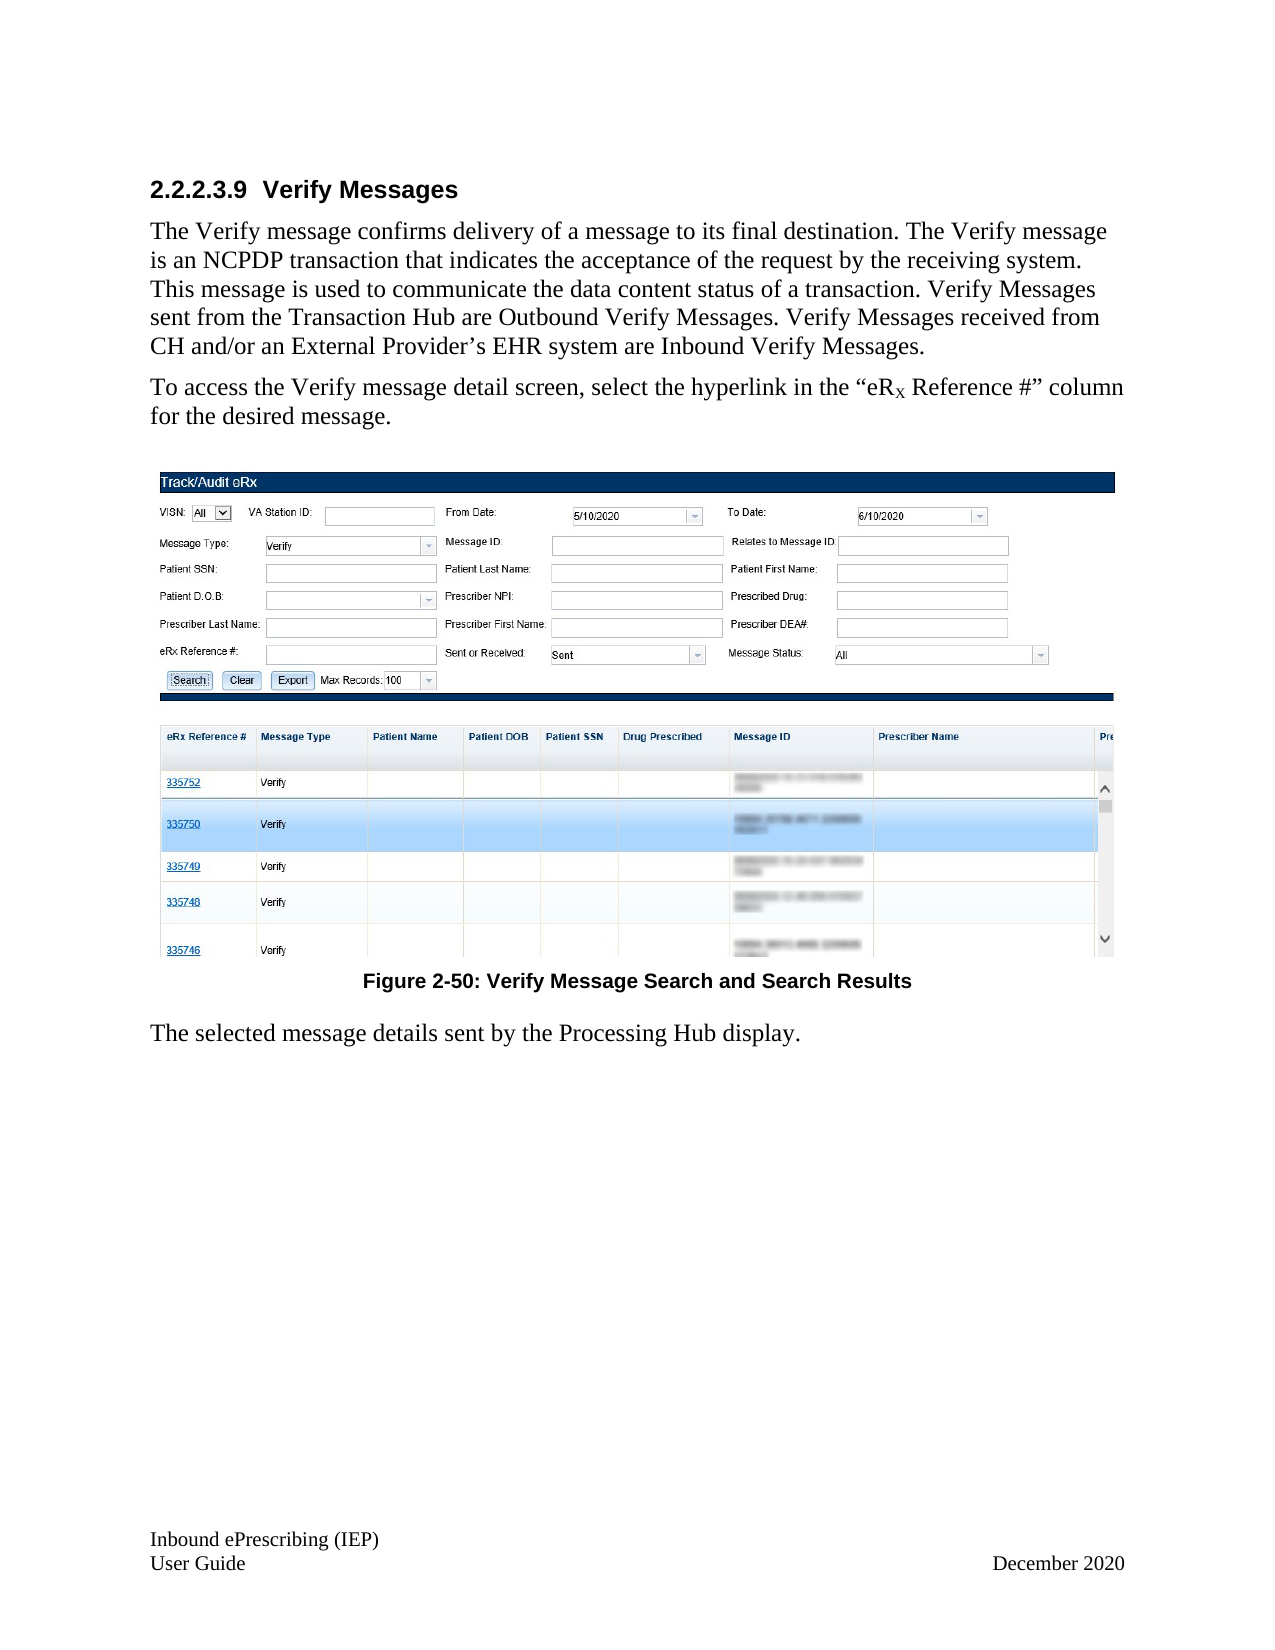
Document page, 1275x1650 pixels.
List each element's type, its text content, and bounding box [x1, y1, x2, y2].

subtitle Verify Messages [150, 175, 1125, 204]
text The selected message details sent by the Processing Hub display. [150, 1018, 1125, 1047]
text The Verify message confirms delivery of a message to its final destination. The Verify message is an NCPDP transaction that indicates the acceptance of the request by the receiving system. This message is used to communicate the data content status of a transaction. Verify Messages sent from the Transaction Hub are Outbound Verify Messages. Verify Messages received from CH and/or an External Provider’s EHR system are Inbound Verify Messages. [150, 216, 1125, 360]
picture [156, 467, 1119, 957]
text To access the Verify message detail screen, select the hyperlink in the “eRX Reference #” column for the desired message. [150, 372, 1125, 430]
